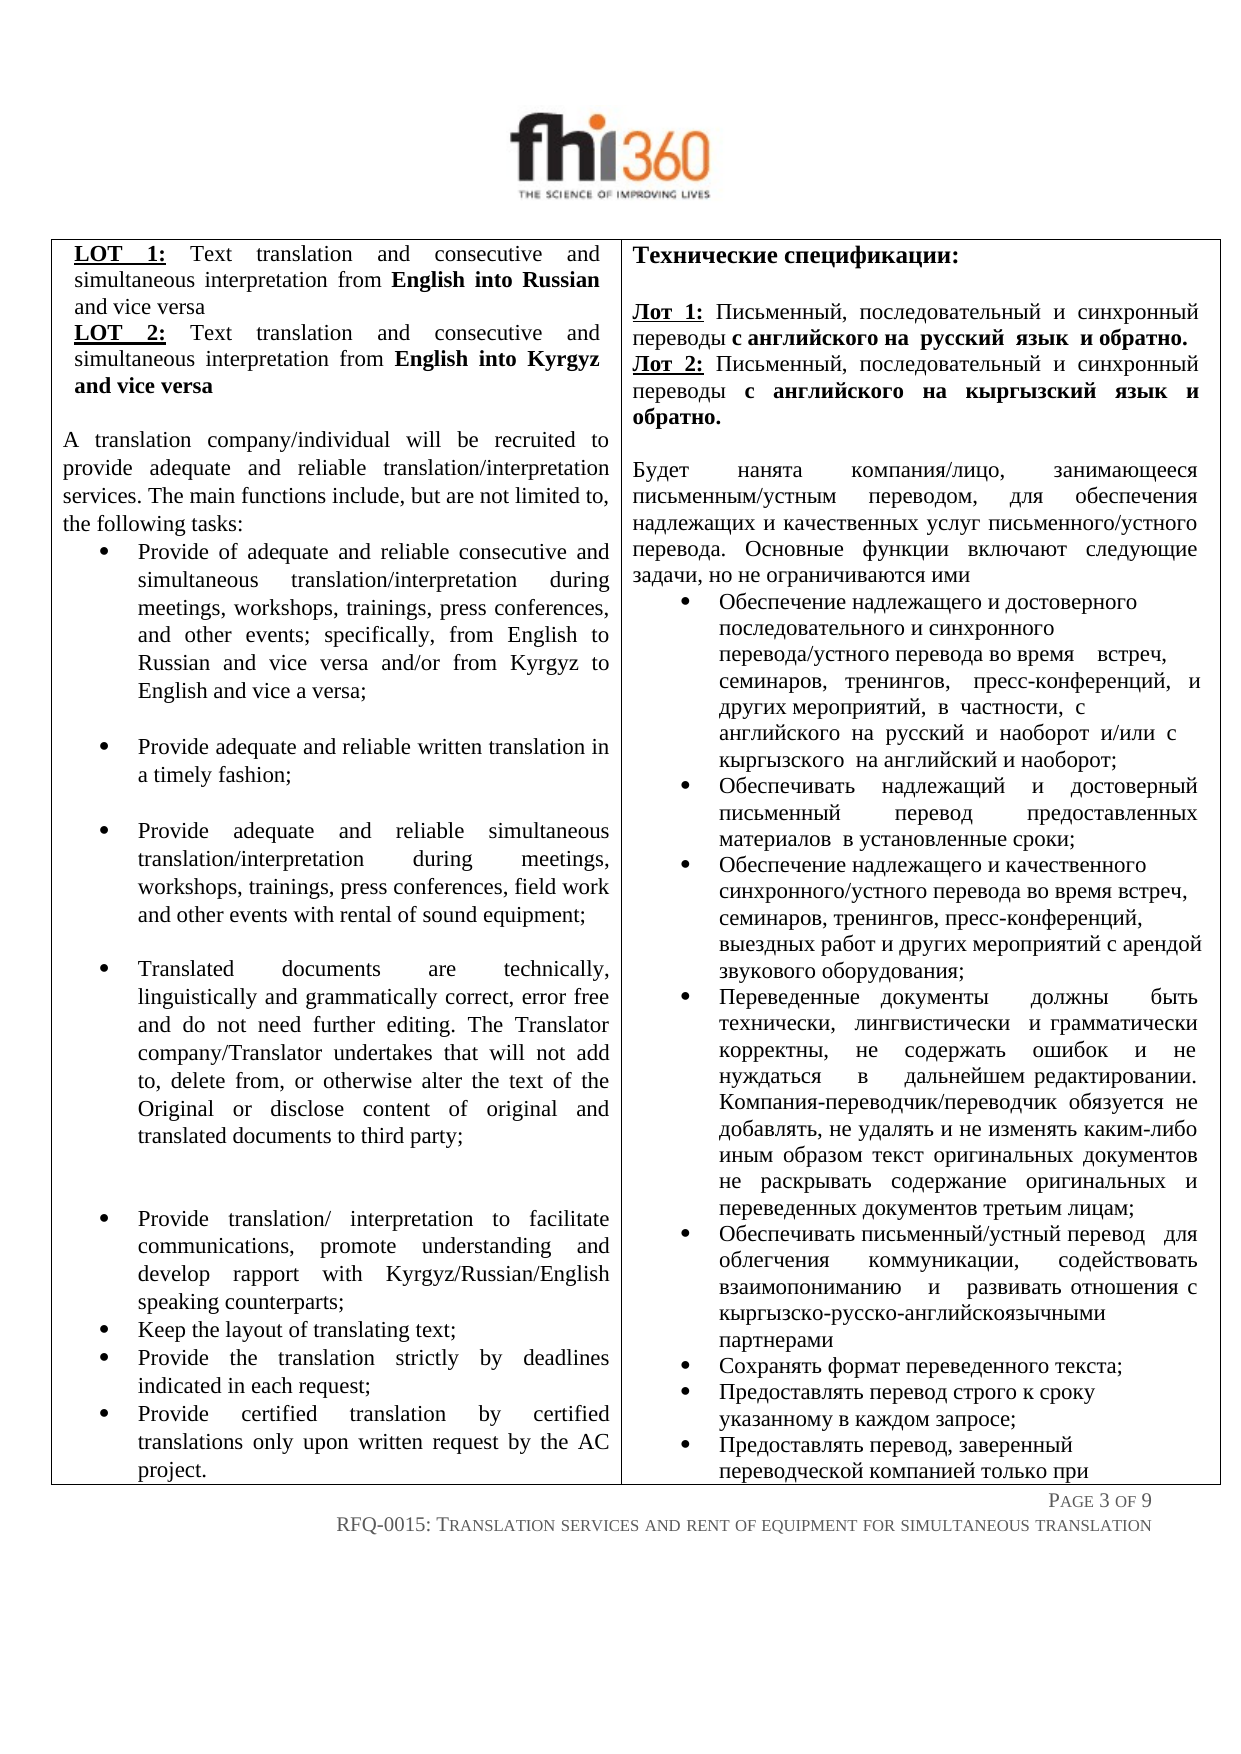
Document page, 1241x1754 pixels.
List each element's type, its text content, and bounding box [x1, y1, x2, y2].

picture [506, 105, 732, 207]
